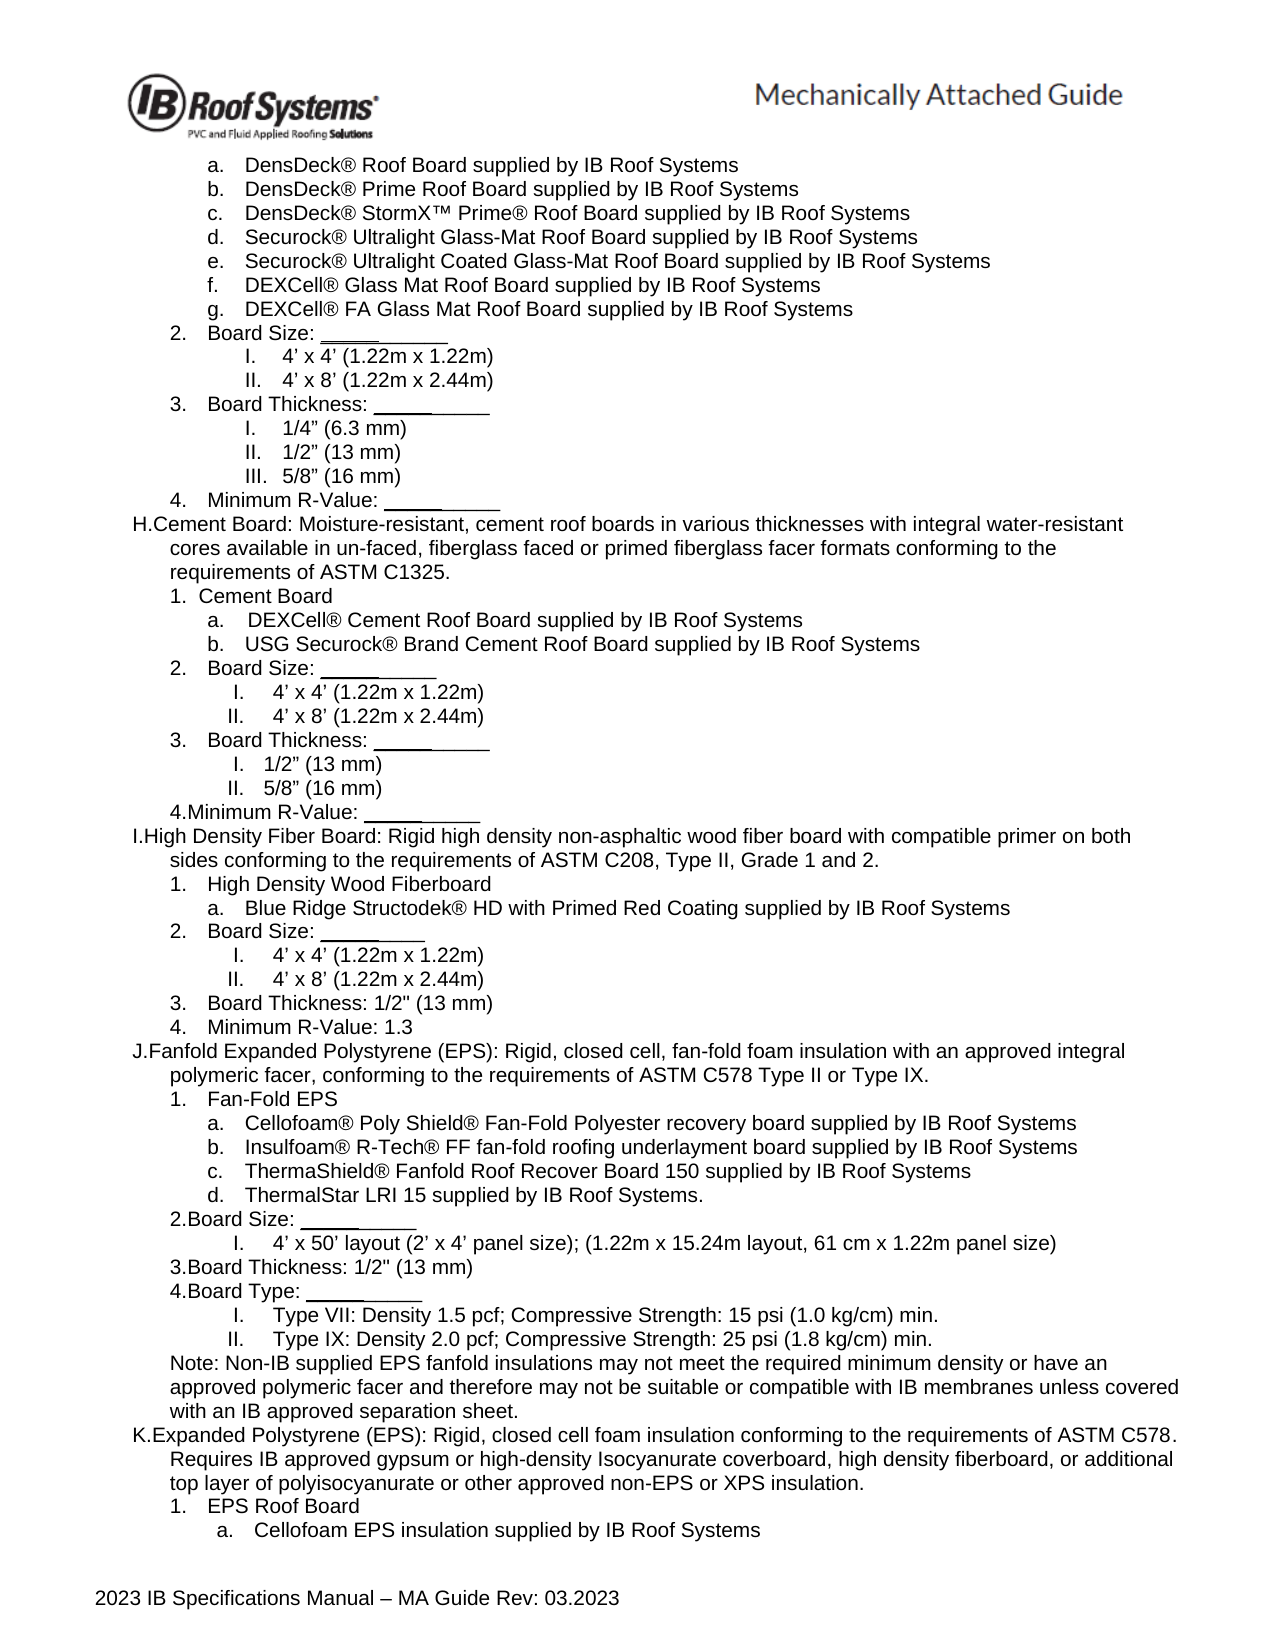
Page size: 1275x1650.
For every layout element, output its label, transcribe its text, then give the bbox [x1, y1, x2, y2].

list DensDeck® Roof Board supplied by IB Roof Systems [207, 153, 1181, 177]
list High Density Fiber Board: Rigid high density non-asphaltic wood fiber board with compatible primer on both sides conforming to the requirements of ASTM C208, Type II, Grade 1 and 2. [132, 823, 1181, 871]
text a. Cellofoam® Poly Shield® Fan-Fold Polyester recovery board supplied by IB Roof Systems [207, 1111, 1181, 1135]
list a. DEXCell® Cement Roof Board supplied by IB Roof Systems [207, 608, 1181, 632]
list Cement Board: Moisture-resistant, cement roof boards in various thicknesses with integral water-resistant cores available in un-faced, fiberglass faced or primed fiberglass facer formats conforming to the requirements of ASTM C1325. [132, 512, 1181, 584]
list 1/2” (13 mm) [244, 440, 1181, 464]
list Board Size: _________ [169, 919, 1181, 943]
list Fanfold Expanded Polystyrene (EPS): Rigid, closed cell, fan-fold foam insulation with an approved integral polymeric facer, conforming to the requirements of ASTM C578 Type II or Type IX. [132, 1039, 1181, 1087]
list Board Thickness: 1/2" (13 mm) [169, 1255, 1181, 1279]
list 4’ x 50’ layout (2’ x 4’ panel size); (1.22m x 15.24m layout, 61 cm x 1.22m panel size) [244, 1231, 1181, 1255]
list Board Type: __________ [169, 1279, 1181, 1303]
list 5/8” (16 mm) [244, 776, 1181, 799]
list 4’ x 8’ (1.22m x 2.44m) [244, 967, 1181, 991]
list High Density Wood Fiberboard [169, 871, 1181, 895]
list Board Size: __________ [169, 1207, 1181, 1231]
list Board Thickness: __________ [169, 392, 1181, 416]
text Note: Non-IB supplied EPS fanfold insulations may not meet the required minimum density or have an approved polymeric facer and therefore may not be suitable or compatible with IB membranes unless covered with an IB approved separation sheet. [169, 1351, 1181, 1422]
list Minimum R-Value: __________ [169, 488, 1181, 512]
list Type VII: Density 1.5 pcf; Compressive Strength: 15 psi (1.0 kg/cm) min. [244, 1303, 1181, 1327]
list 1/2” (13 mm) [244, 752, 1181, 776]
list Type IX: Density 2.0 pcf; Compressive Strength: 25 psi (1.8 kg/cm) min. [244, 1327, 1181, 1351]
list Securock® Ultralight Glass-Mat Roof Board supplied by IB Roof Systems [207, 224, 1181, 248]
text d. ThermalStar LRI 15 supplied by IB Roof Systems. [207, 1183, 1181, 1207]
list Blue Ridge Structodek® HD with Primed Red Coating supplied by IB Roof Systems [207, 895, 1181, 919]
list 4’ x 8’ (1.22m x 2.44m) [244, 704, 1181, 728]
list Board Size: ___________ [169, 320, 1181, 344]
list DensDeck® Prime Roof Board supplied by IB Roof Systems [207, 177, 1181, 201]
list 4’ x 4’ (1.22m x 1.22m) [244, 943, 1181, 967]
list Board Thickness: 1/2" (13 mm) [169, 991, 1181, 1015]
list Fan-Fold EPS [169, 1087, 1181, 1111]
list DEXCell® Glass Mat Roof Board supplied by IB Roof Systems [207, 272, 1181, 296]
list 1. Cement Board [169, 584, 1181, 608]
list Board Size: __________ [169, 656, 1181, 680]
text c. ThermaShield® Fanfold Roof Recover Board 150 supplied by IB Roof Systems [207, 1159, 1181, 1183]
list USG Securock® Brand Cement Roof Board supplied by IB Roof Systems [207, 632, 1181, 656]
list Securock® Ultralight Coated Glass-Mat Roof Board supplied by IB Roof Systems [207, 248, 1181, 272]
list 4’ x 4’ (1.22m x 1.22m) [244, 680, 1181, 704]
list 4’ x 4’ (1.22m x 1.22m) [244, 344, 1181, 368]
list Board Thickness: __________ [169, 728, 1181, 752]
list 5/8” (16 mm) [244, 464, 1181, 488]
list Minimum R-Value: __________ [169, 799, 1181, 823]
list Cellofoam EPS insulation supplied by IB Roof Systems [216, 1518, 1181, 1542]
list DensDeck® StormX™ Prime® Roof Board supplied by IB Roof Systems [207, 201, 1181, 224]
list 4’ x 8’ (1.22m x 2.44m) [244, 368, 1181, 392]
list Expanded Polystyrene (EPS): Rigid, closed cell foam insulation conforming to the requirements of ASTM C578. Requires IB approved gypsum or high-density Isocyanurate coverboard, high density fiberboard, or additional top layer of polyisocyanurate or other approved non-EPS or XPS insulation. [132, 1422, 1181, 1494]
list Minimum R-Value: 1.3 [169, 1015, 1181, 1039]
list DEXCell® FA Glass Mat Roof Board supplied by IB Roof Systems [207, 296, 1181, 320]
text b. Insulfoam® R-Tech® FF fan-fold roofing underlayment board supplied by IB Roof Systems [207, 1135, 1181, 1159]
list 1/4” (6.3 mm) [244, 416, 1181, 440]
list EPS Roof Board [169, 1494, 1181, 1518]
